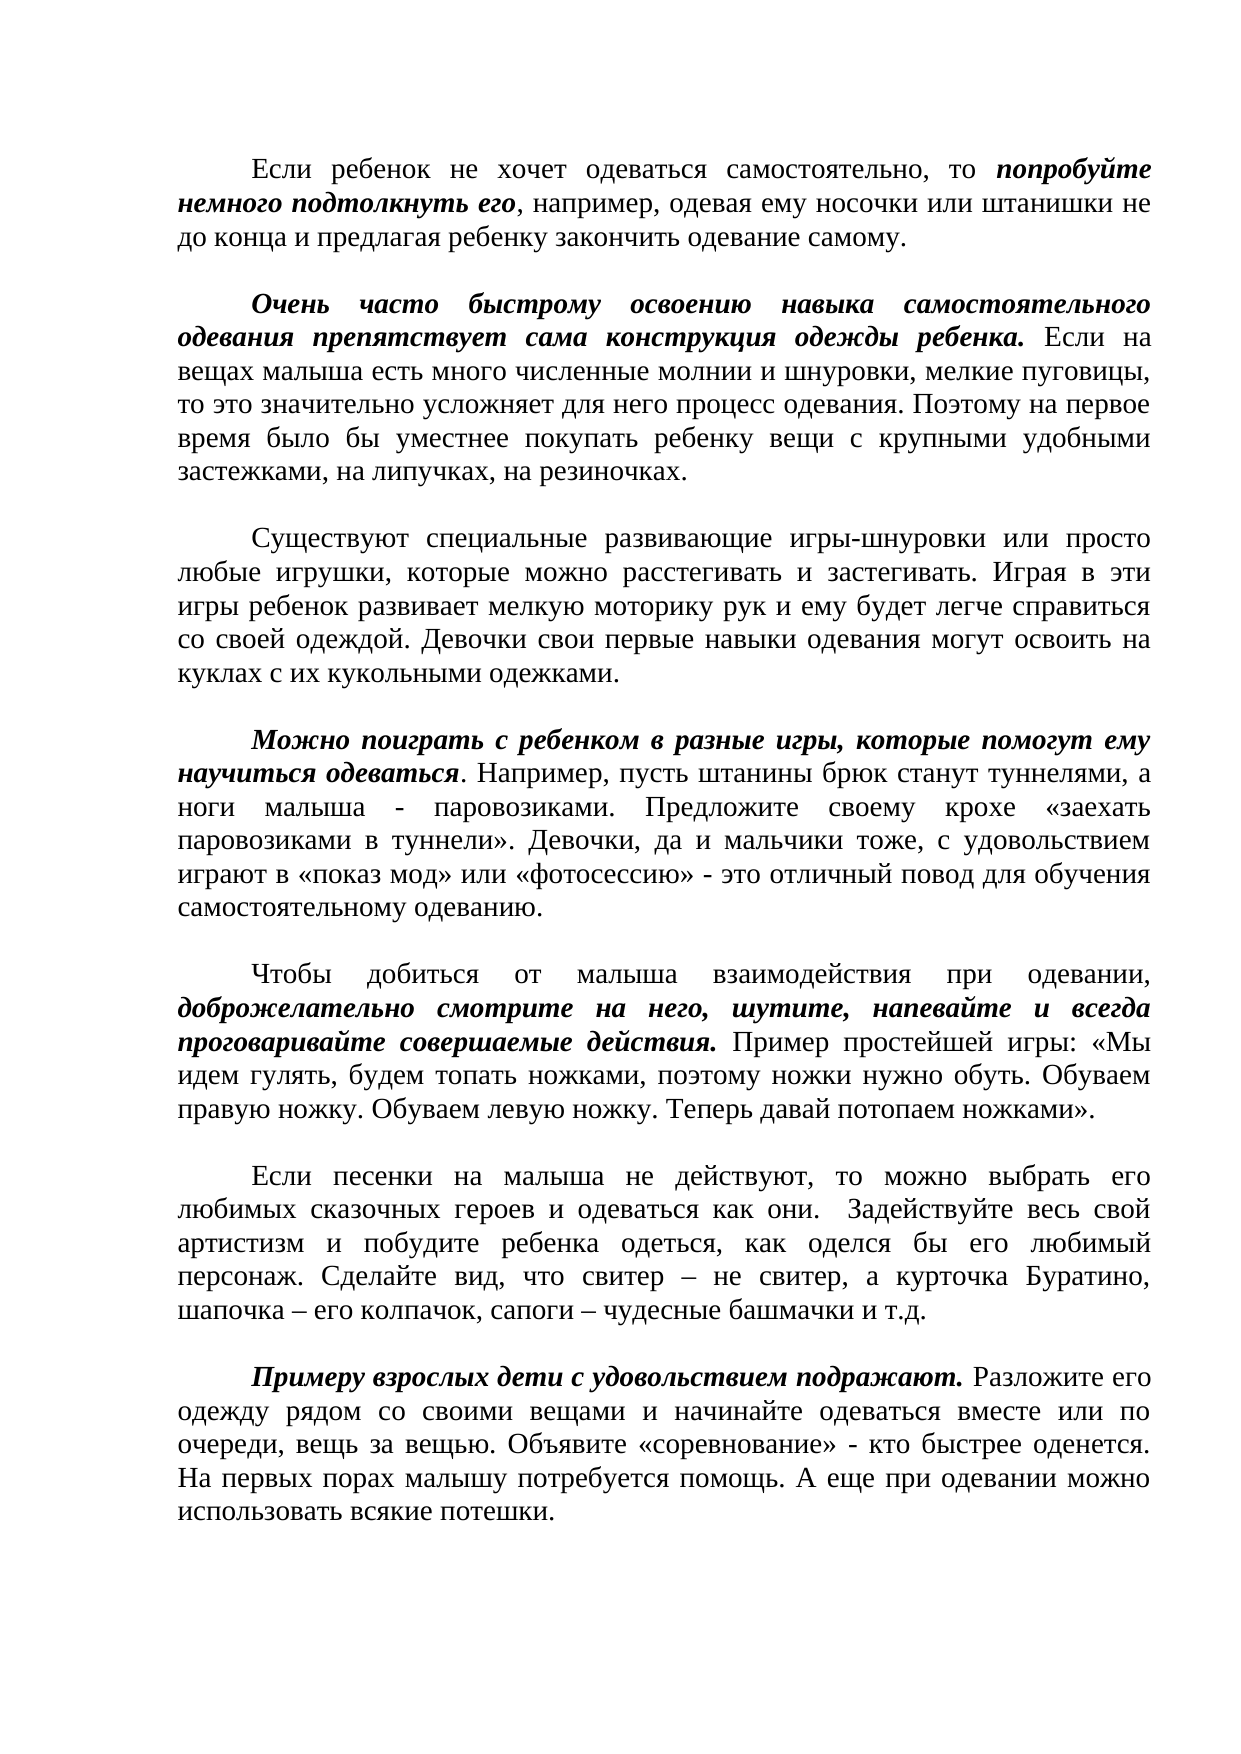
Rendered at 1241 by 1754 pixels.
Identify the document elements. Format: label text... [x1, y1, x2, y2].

text Если ребенок не хочет одеваться самостоятельно, то попробуйте немного подтолкнуть его, например, одевая ему носочки или штанишки не до конца и предлагая ребенку закончить одевание самому. [177, 152, 1152, 252]
text Если песенки на малыша не действуют, то можно выбрать его любимых сказочных героев и одеваться как они. Задействуйте весь свой артистизм и побудите ребенка одеться, как оделся бы его любимый персонаж. Сделайте вид, что свитер – не свитер, а курточка Буратино, шапочка – его колпачок, сапоги – чудесные башмачки и т.д. [177, 1158, 1152, 1326]
text Очень часто быстрому освоению навыка самостоятельного одевания препятствует сама конструкция одежды ребенка. Если на вещах малыша есть много численные молнии и шнуровки, мелкие пуговицы, то это значительно усложняет для него процесс одевания. Поэтому на первое время было бы уместнее покупать ребенку вещи с крупными удобными застежками, на липучках, на резиночках. [177, 286, 1152, 487]
text Чтобы добиться от малыша взаимодействия при одевании, доброжелательно смотрите на него, шутите, напевайте и всегда проговаривайте совершаемые действия. Пример простейшей игры: «Мы идем гулять, будем топать ножками, поэтому ножки нужно обуть. Обуваем правую ножку. Обуваем левую ножку. Теперь давай потопаем ножками». [177, 957, 1152, 1124]
text Примеру взрослых дети с удовольствием подражают. Разложите его одежду рядом со своими вещами и начинайте одеваться вместе или по очереди, вещь за вещью. Объявите «соревнование» - кто быстрее оденется. На первых порах малышу потребуется помощь. А еще при одевании можно использовать всякие потешки. [177, 1359, 1152, 1527]
text Можно поиграть с ребенком в разные игры, которые помогут ему научиться одеваться. Например, пусть штанины брюк станут туннелями, а ноги малыша - паровозиками. Предложите своему крохе «заехать паровозиками в туннели». Девочки, да и мальчики тоже, с удовольствием играют в «показ мод» или «фотосессию» - это отличный повод для обучения самостоятельному одеванию. [177, 722, 1152, 923]
text Существуют специальные развивающие игры-шнуровки или просто любые игрушки, которые можно расстегивать и застегивать. Играя в эти игры ребенок развивает мелкую моторику рук и ему будет легче справиться со своей одеждой. Девочки свои первые навыки одевания могут освоить на куклах с их кукольными одежками. [177, 521, 1152, 688]
